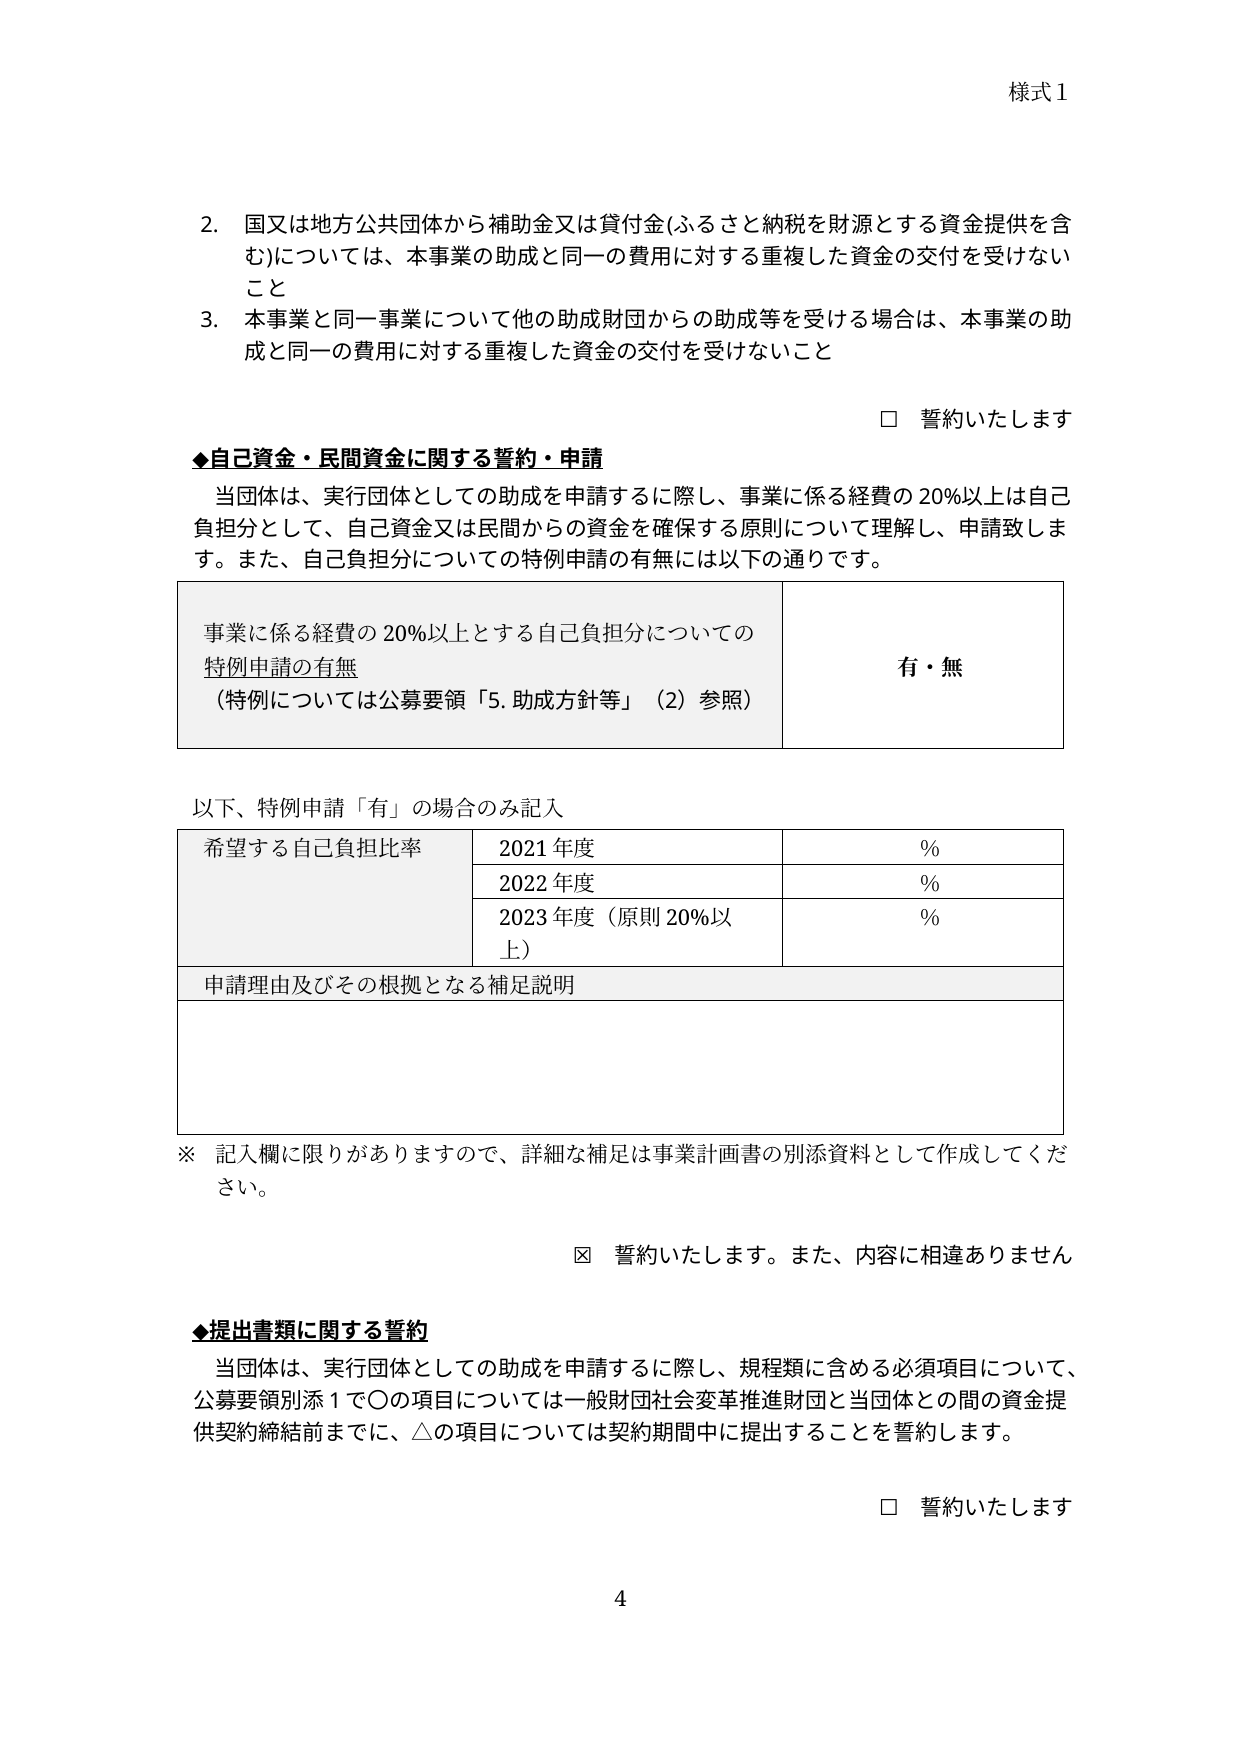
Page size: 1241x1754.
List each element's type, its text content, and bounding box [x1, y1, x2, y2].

table_cell 2023年度（原則20%以上） [473, 899, 782, 966]
table_header 事業に係る経費の20%以上とする自己負担分についての特例申請の有無 （特例については公募要領「5. 助成方針等」（2）参照） [178, 582, 782, 748]
table_header 有・無 [783, 582, 1063, 748]
list 国又は地方公共団体から補助金又は貸付金(ふるさと納税を財源とする資金提供を含む)については、本事業の助成と同一の費用に対する重複した資金の交付を受けないこと [200, 207, 1073, 302]
table_header ％ [783, 830, 1063, 863]
list 本事業と同一事業について他の助成財団からの助成等を受ける場合は、本事業の助成と同一の費用に対する重複した資金の交付を受けないこと [200, 302, 1073, 366]
table_cell ％ [783, 865, 1063, 898]
list 記入欄に限りがありますので、詳細な補足は事業計画書の別添資料として作成してください。 [177, 1135, 1073, 1202]
table_header 希望する自己負担比率 [178, 830, 472, 966]
text ◆自己資金・民間資金に関する誓約・申請 [192, 441, 1073, 472]
text 誓約いたします。また、内容に相違ありません [192, 1238, 1073, 1270]
text 当団体は、実行団体としての助成を申請するに際し、規程類に含める必須項目について、公募要領別添1で〇の項目については一般財団社会変革推進財団と当団体との間の資金提供契約締結前までに、△の項目については契約期間中に提出することを誓約します。 [192, 1351, 1073, 1447]
text 当団体は、実行団体としての助成を申請するに際し、事業に係る経費の20%以上は自己負担分として、自己資金又は民間からの資金を確保する原則について理解し、申請致します。また、自己負担分についての特例申請の有無には以下の通りです。 [192, 479, 1073, 574]
table_cell 2022年度 [473, 865, 782, 898]
text 以下、特例申請「有」の場合のみ記入 [192, 789, 1073, 823]
table_cell [178, 1001, 1063, 1134]
table_cell ％ [783, 899, 1063, 966]
text ◆提出書類に関する誓約 [192, 1313, 1073, 1345]
table_cell 申請理由及びその根拠となる補足説明 [178, 967, 1063, 1000]
table_header 2021年度 [473, 830, 782, 863]
text 誓約いたします [192, 1489, 1073, 1521]
text 誓約いたします [192, 402, 1073, 434]
